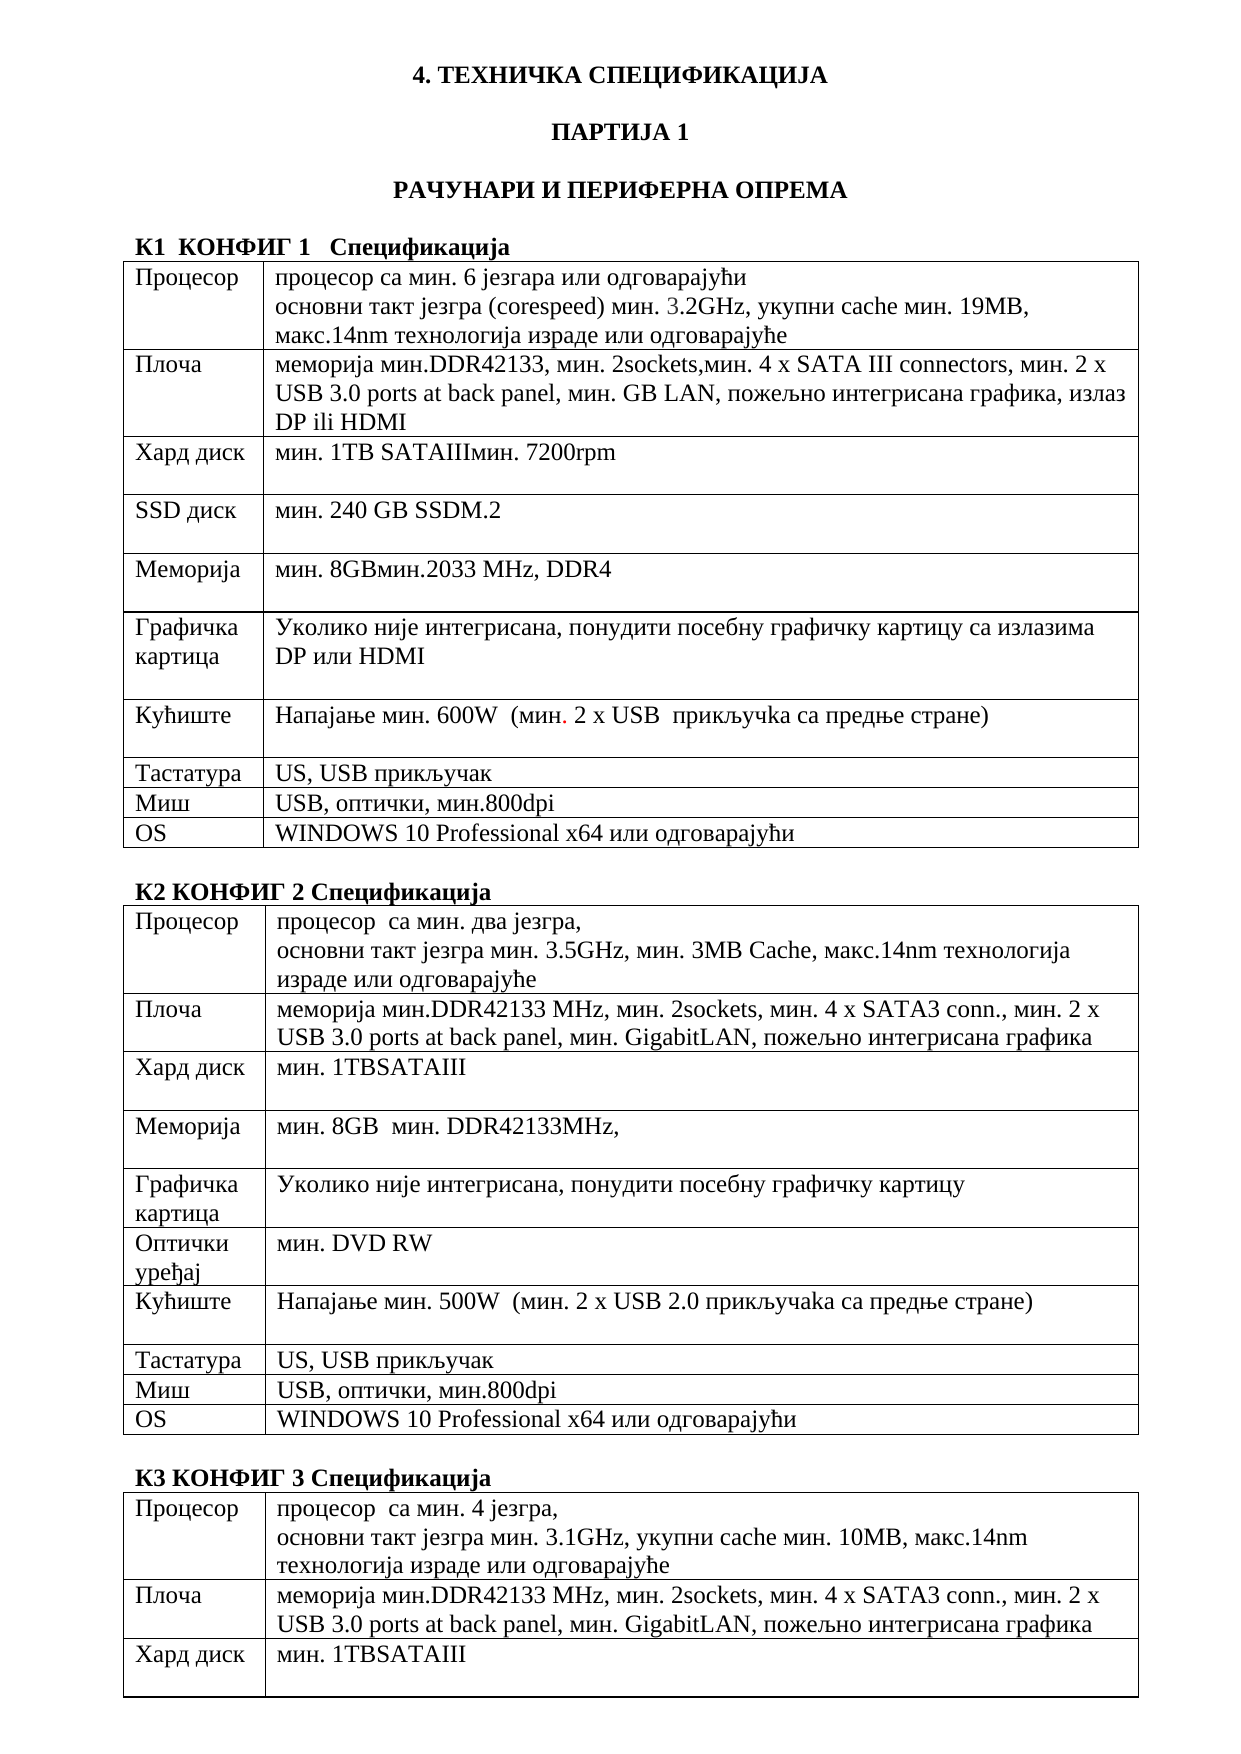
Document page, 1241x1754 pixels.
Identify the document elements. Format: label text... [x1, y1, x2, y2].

table_cell Хард диск [124, 437, 263, 494]
table_cell Напајање мин. 500W (мин. 2 х USB 2.0 прикључaka са предње стране) [266, 1286, 1138, 1344]
table_cell Напајање мин. 600W (мин. 2 х USB прикључka са предње стране) [264, 700, 1138, 757]
text К1 КОНФИГ 1 Спецификација [135, 232, 1105, 261]
table_cell WINDOWS 10 Professional x64 или одговарајући [266, 1405, 1138, 1433]
table_cell Тастатура [124, 758, 263, 787]
table_cell Миш [124, 788, 263, 817]
table_cell Тастатура [124, 1345, 265, 1374]
table_cell Кућиште [124, 700, 263, 757]
table_cell US, USB прикључак [266, 1345, 1138, 1374]
table_cell Уколико није интегрисана, понудити посебну графичку картицу са излазима DP или HDMI [264, 613, 1138, 699]
table_cell Миш [124, 1375, 265, 1403]
text ПАРТИЈА 1 [135, 117, 1105, 146]
table_cell Хард диск [124, 1052, 265, 1110]
table_cell ОS [124, 1405, 265, 1433]
table_cell Графичка картица [124, 1169, 265, 1227]
table_cell Меморија [124, 1111, 265, 1168]
table_cell мин. 240 GB SSDM.2 [264, 495, 1138, 553]
text РАЧУНАРИ И ПЕРИФЕРНА ОПРЕМА [135, 175, 1105, 204]
table_header Процесор [124, 906, 265, 993]
table_cell SSD диск [124, 495, 263, 553]
text К2 КОНФИГ 2 Спецификација [135, 877, 1105, 905]
table_cell мин. 1ТB SATAIIIмин. 7200rpm [264, 437, 1138, 494]
table_cell мин. 1TBSATAIII [266, 1639, 1138, 1696]
text 4. ТЕХНИЧКА СПЕЦИФИКАЦИЈА [135, 60, 1105, 89]
table_cell Оптички уређај [124, 1228, 265, 1285]
table_cell USB, oптички, мин.800dpi [266, 1375, 1138, 1403]
table_header Процесор [124, 1493, 265, 1579]
table_cell Хард диск [124, 1639, 265, 1696]
table_header процесор са мин. 4 језгра, основни такт језгра мин. 3.1GHz, укупни сache мин. 10MB, макс.14nm технологија израде или одговарајуће [266, 1493, 1138, 1579]
table_cell мин. DVD RW [266, 1228, 1138, 1285]
table_cell Меморија [124, 554, 263, 611]
table_cell Плоча [124, 994, 265, 1051]
table_cell мин. 1TBSATAIII [266, 1052, 1138, 1110]
table_cell Графичка картица [124, 613, 263, 699]
table_cell USB, oптички, мин.800dpi [264, 788, 1138, 817]
table_cell меморија мин.DDR42133 MHz, мин. 2sockets, мин. 4 x SATA3 conn., мин. 2 x USB 3.0 ports at back panel, мин. GigabitLAN, пожељно интегрисана графика [266, 1580, 1138, 1638]
table_header процесор са мин. два језгра, основни такт језгра мин. 3.5GHz, мин. 3MB Cache, макс.14nm технологија израде или одговарајуће [266, 906, 1138, 993]
table_cell US, USB прикључак [264, 758, 1138, 787]
table_cell Плоча [124, 350, 263, 436]
table_cell Плоча [124, 1580, 265, 1638]
table_header Процесор [124, 262, 263, 348]
table_cell меморија мин.DDR42133 MHz, мин. 2sockets, мин. 4 x SATA3 conn., мин. 2 x USB 3.0 ports at back panel, мин. GigabitLAN, пожељно интегрисана графика [266, 994, 1138, 1051]
table_cell Уколико није интегрисана, понудити посебну графичку картицу [266, 1169, 1138, 1227]
table_cell мин. 8GB мин. DDR42133MHz, [266, 1111, 1138, 1168]
table_cell Кућиште [124, 1286, 265, 1344]
table_header процесор са мин. 6 језгара или одговарајући основни такт језгра (corespeed) мин. 3.2GHz, укупни сache мин. 19MB, макс.14nm технологија израде или одговарајуће [264, 262, 1138, 348]
text К3 КОНФИГ 3 Спецификација [135, 1463, 1105, 1492]
table_cell мин. 8GBмин.2033 MHz, DDR4 [264, 554, 1138, 611]
table_cell ОS [124, 818, 263, 847]
table_cell WINDOWS 10 Professional x64 или одговарајући [264, 818, 1138, 847]
table_cell меморија мин.DDR42133, мин. 2sockets,мин. 4 x SATA III connectors, мин. 2 x USB 3.0 ports at back panel, мин. GB LAN, пожељно интегрисана графика, излаз DP ili HDMI [264, 350, 1138, 436]
